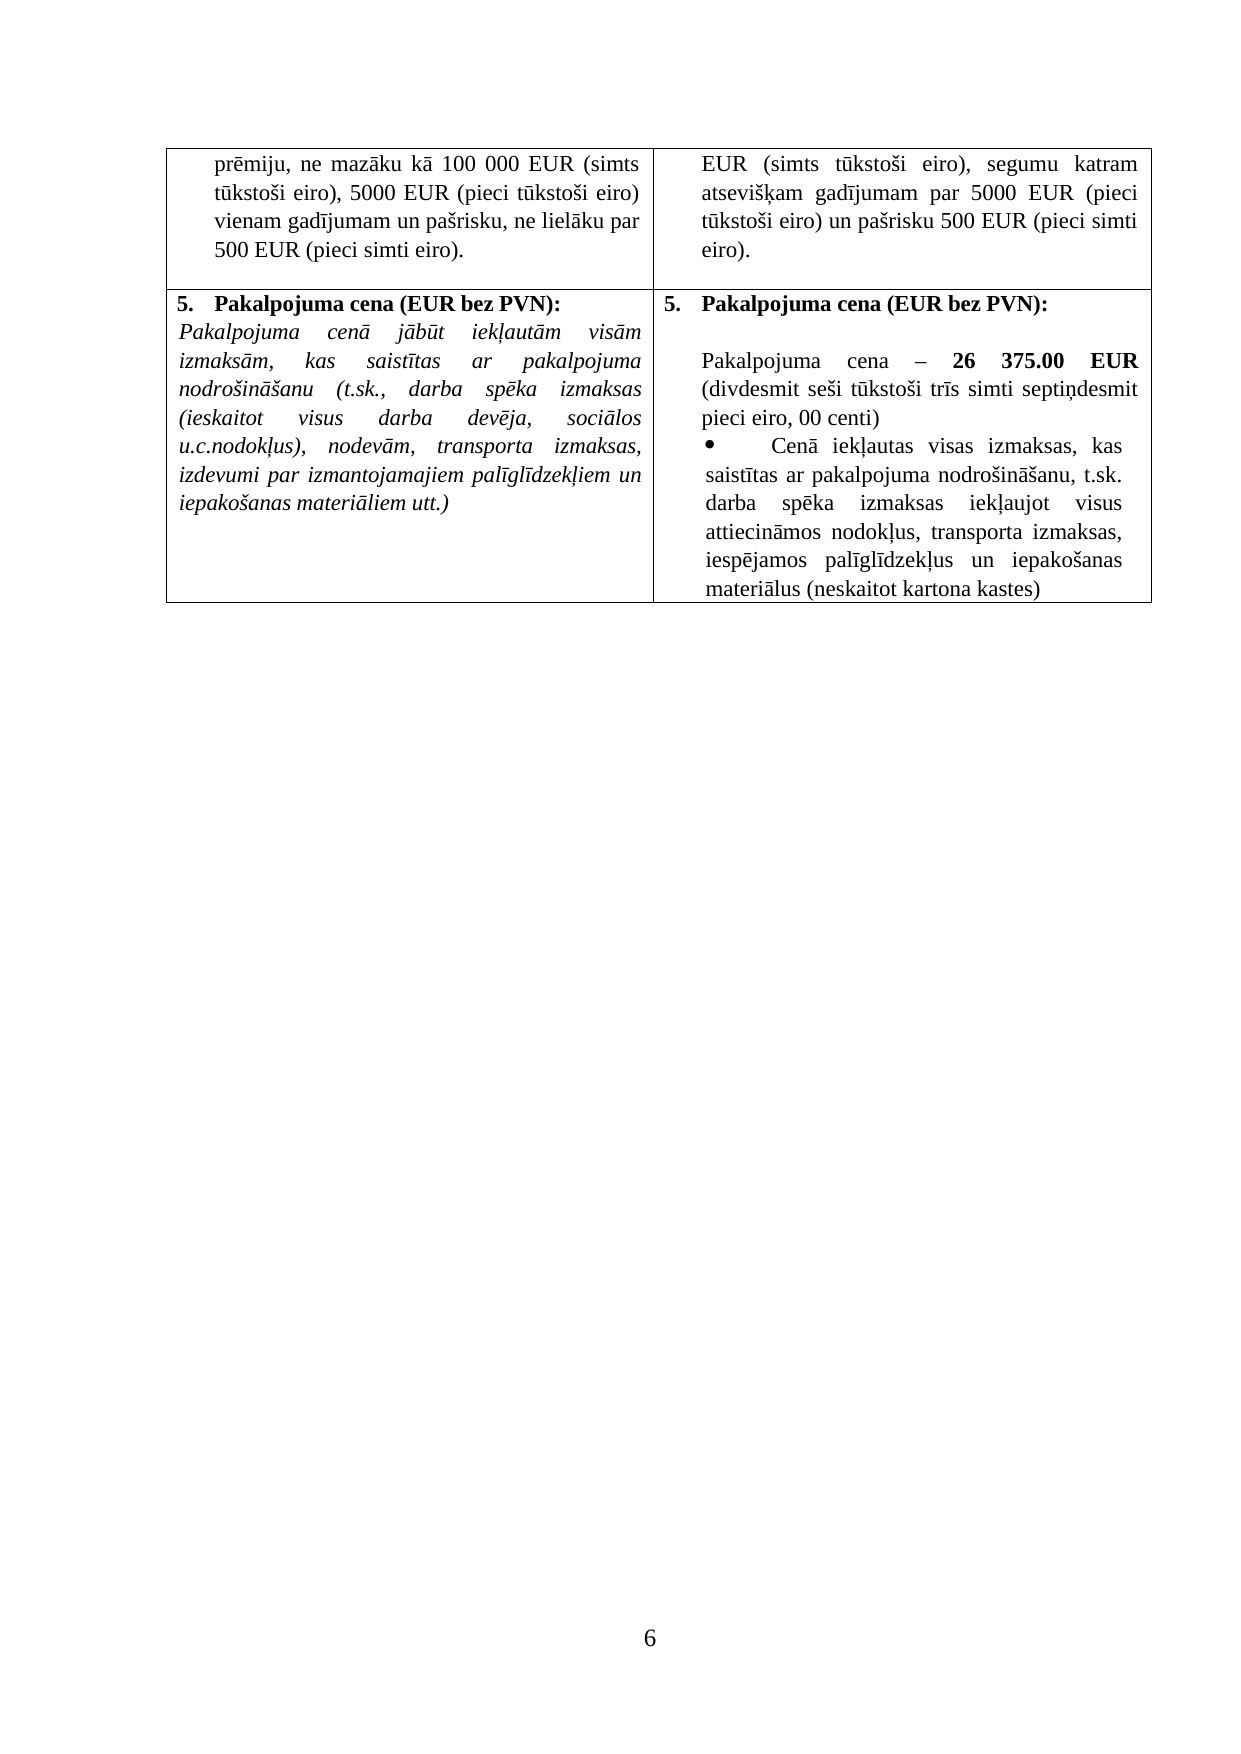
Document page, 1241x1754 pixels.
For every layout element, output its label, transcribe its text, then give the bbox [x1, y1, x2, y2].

table_cell Pakalpojuma cena (EUR bez PVN): Pakalpojuma cenā jābūt iekļautām visām izmaksām, kas saistītas ar pakalpojuma nodrošināšanu (t.sk., darba spēka izmaksas (ieskaitot visus darba devēja, sociālos u.c.nodokļus), nodevām, transporta izmaksas, izdevumi par izmantojamajiem palīglīdzekļiem un iepakošanas materiāliem utt.) [167, 290, 653, 602]
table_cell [654, 149, 1151, 289]
table_cell Pakalpojuma cena (EUR bez PVN): Pakalpojuma cena – 26 375.00 EUR (divdesmit seši tūkstoši trīs simti septiņdesmit pieci eiro, 00 centi) Cenā iekļautas visas izmaksas, kas saistītas ar pakalpojuma nodrošināšanu, t.sk. darba spēka izmaksas iekļaujot visus attiecināmos nodokļus, transporta izmaksas, iespējamos palīglīdzekļus un iepakošanas materiālus (neskaitot kartona kastes) [654, 290, 1151, 602]
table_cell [167, 149, 653, 289]
